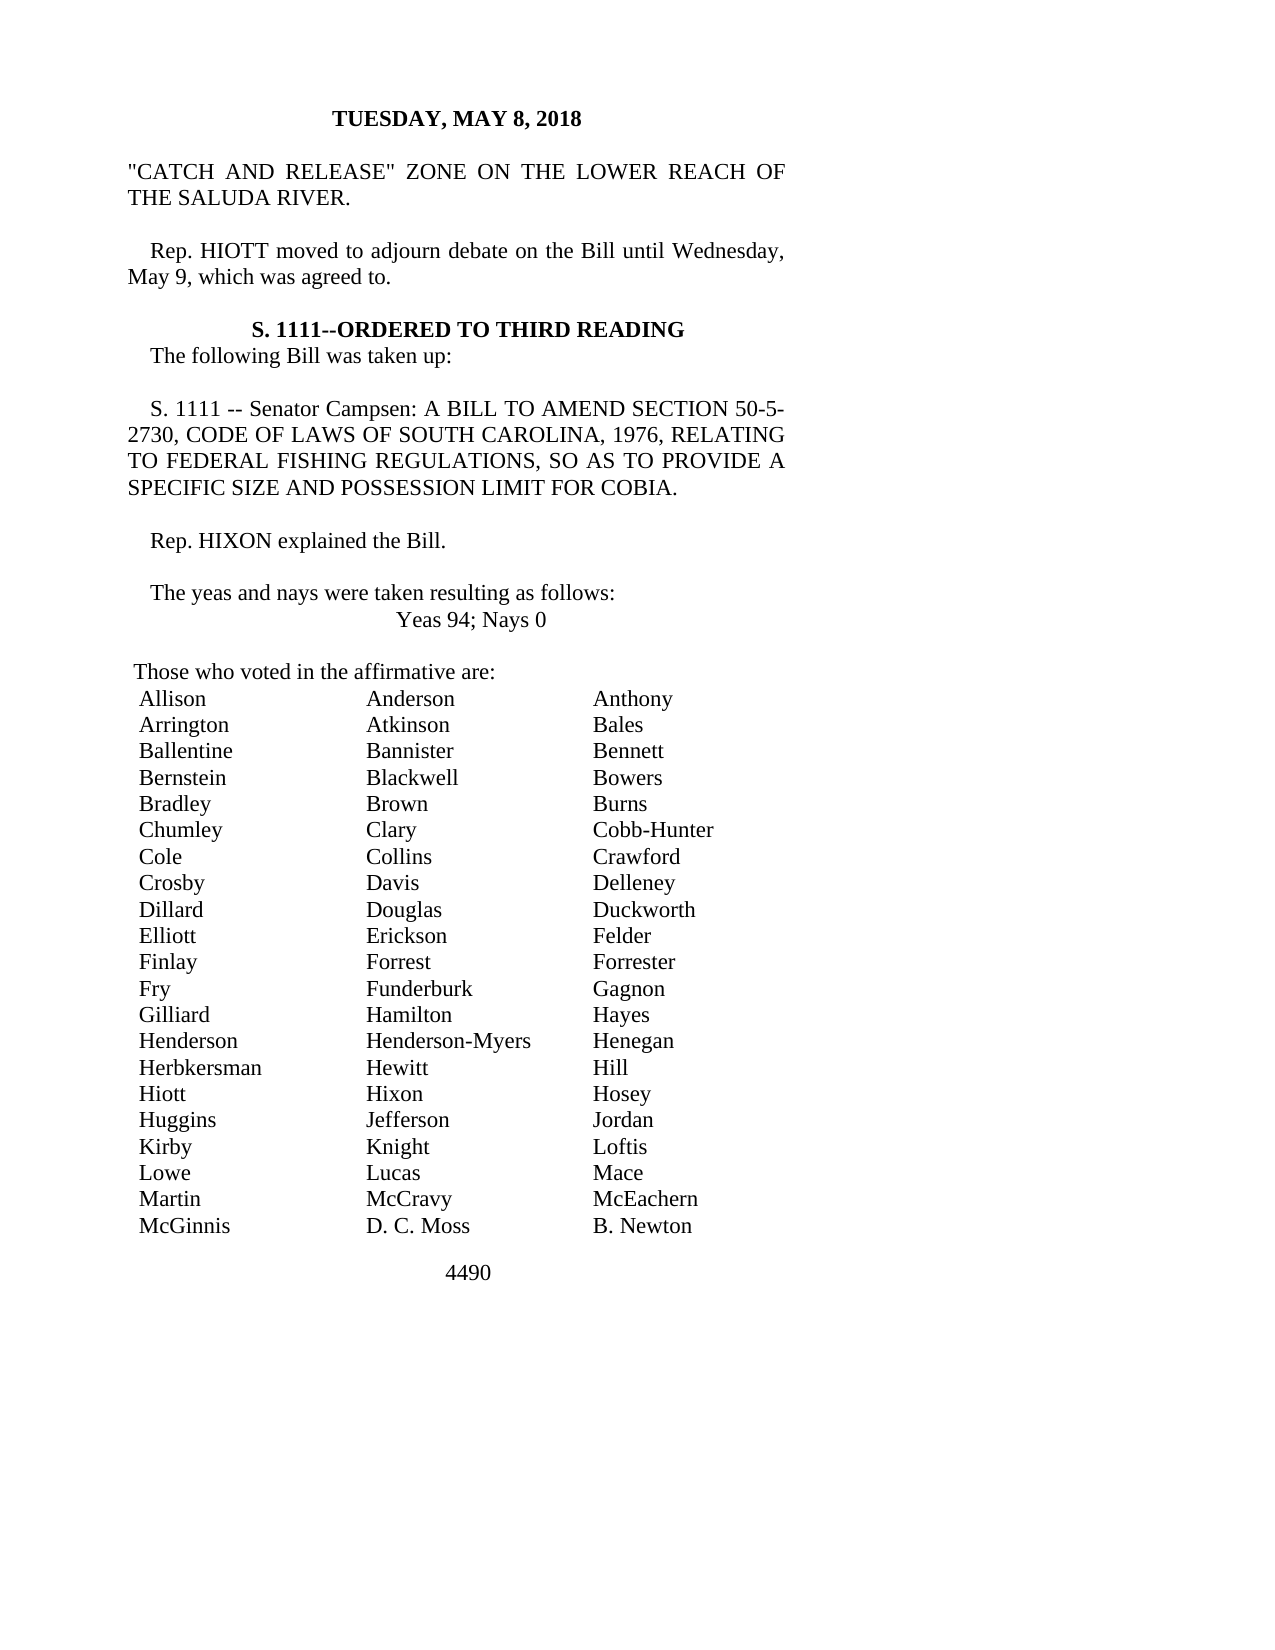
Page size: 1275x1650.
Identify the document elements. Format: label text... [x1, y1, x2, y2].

text Those who voted in the affirmative are: [127, 658, 786, 685]
table_cell Elliott [128, 922, 354, 948]
table_cell McGinnis [128, 1212, 354, 1238]
table_header Anthony [581, 685, 808, 711]
table_cell Clary [355, 817, 581, 843]
text S. 1111--ORDERED TO THIRD READING [127, 316, 786, 342]
table_cell Felder [581, 922, 808, 948]
table_cell Hamilton [355, 1001, 581, 1027]
table_cell Lucas [355, 1159, 581, 1186]
table_cell Bennett [581, 738, 808, 764]
table_cell Herbkersman [128, 1054, 354, 1080]
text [127, 158, 786, 210]
table_cell Knight [355, 1133, 581, 1159]
table_cell Crawford [581, 843, 808, 869]
table_cell Gagnon [581, 975, 808, 1001]
table_header Anderson [355, 685, 581, 711]
table_cell Jordan [581, 1106, 808, 1133]
text Rep. HIOTT moved to adjourn debate on the Bill until Wednesday, May 9, which was agreed to. [127, 237, 786, 289]
text The yeas and nays were taken resulting as follows: [127, 579, 786, 606]
table_cell Bowers [581, 764, 808, 790]
table_cell Hosey [581, 1080, 808, 1106]
table_cell Fry [128, 975, 354, 1001]
table_cell Funderburk [355, 975, 581, 1001]
table_cell Forrester [581, 948, 808, 975]
table_cell Atkinson [355, 711, 581, 737]
table_cell Blackwell [355, 764, 581, 790]
table_cell Cole [128, 843, 354, 869]
table_header Allison [128, 685, 354, 711]
table_cell Brown [355, 790, 581, 817]
table_cell Huggins [128, 1106, 354, 1133]
table_cell Ballentine [128, 738, 354, 764]
table_cell Davis [355, 869, 581, 896]
table_cell Bannister [355, 738, 581, 764]
table_cell Lowe [128, 1159, 354, 1186]
table_cell Bradley [128, 790, 354, 817]
table_cell Delleney [581, 869, 808, 896]
table_cell Hayes [581, 1001, 808, 1027]
table_cell Collins [355, 843, 581, 869]
table_cell McCravy [355, 1186, 581, 1212]
table_cell Hiott [128, 1080, 354, 1106]
table_cell Martin [128, 1186, 354, 1212]
table_cell Burns [581, 790, 808, 817]
table_cell Hill [581, 1054, 808, 1080]
table_cell B. Newton [581, 1212, 808, 1238]
table_cell Mace [581, 1159, 808, 1186]
table_cell Loftis [581, 1133, 808, 1159]
table_cell McEachern [581, 1186, 808, 1212]
table_cell Henegan [581, 1028, 808, 1054]
text Yeas 94; Nays 0 [127, 606, 786, 632]
text The following Bill was taken up: [127, 342, 786, 368]
table_cell Arrington [128, 711, 354, 737]
text Rep. HIXON explained the Bill. [127, 527, 786, 553]
table_cell Crosby [128, 869, 354, 896]
table_cell Cobb-Hunter [581, 817, 808, 843]
table_cell D. C. Moss [355, 1212, 581, 1238]
table_cell Henderson-Myers [355, 1028, 581, 1054]
table_cell Jefferson [355, 1106, 581, 1133]
table_cell Chumley [128, 817, 354, 843]
table_cell Hixon [355, 1080, 581, 1106]
table_cell Forrest [355, 948, 581, 975]
table_cell Douglas [355, 896, 581, 922]
table_cell Bernstein [128, 764, 354, 790]
table_cell Hewitt [355, 1054, 581, 1080]
table_cell Erickson [355, 922, 581, 948]
table_cell Dillard [128, 896, 354, 922]
table_cell Kirby [128, 1133, 354, 1159]
table_cell Duckworth [581, 896, 808, 922]
table_cell Henderson [128, 1028, 354, 1054]
table_cell Finlay [128, 948, 354, 975]
text S. 1111 -- Senator Campsen: A BILL TO AMEND SECTION 50-5-2730, CODE OF LAWS OF SOUTH CAROLINA, 1976, RELATING TO FEDERAL FISHING REGULATIONS, SO AS TO PROVIDE A SPECIFIC SIZE AND POSSESSION LIMIT FOR COBIA. [127, 395, 786, 500]
table_cell Gilliard [128, 1001, 354, 1027]
table_cell Bales [581, 711, 808, 737]
